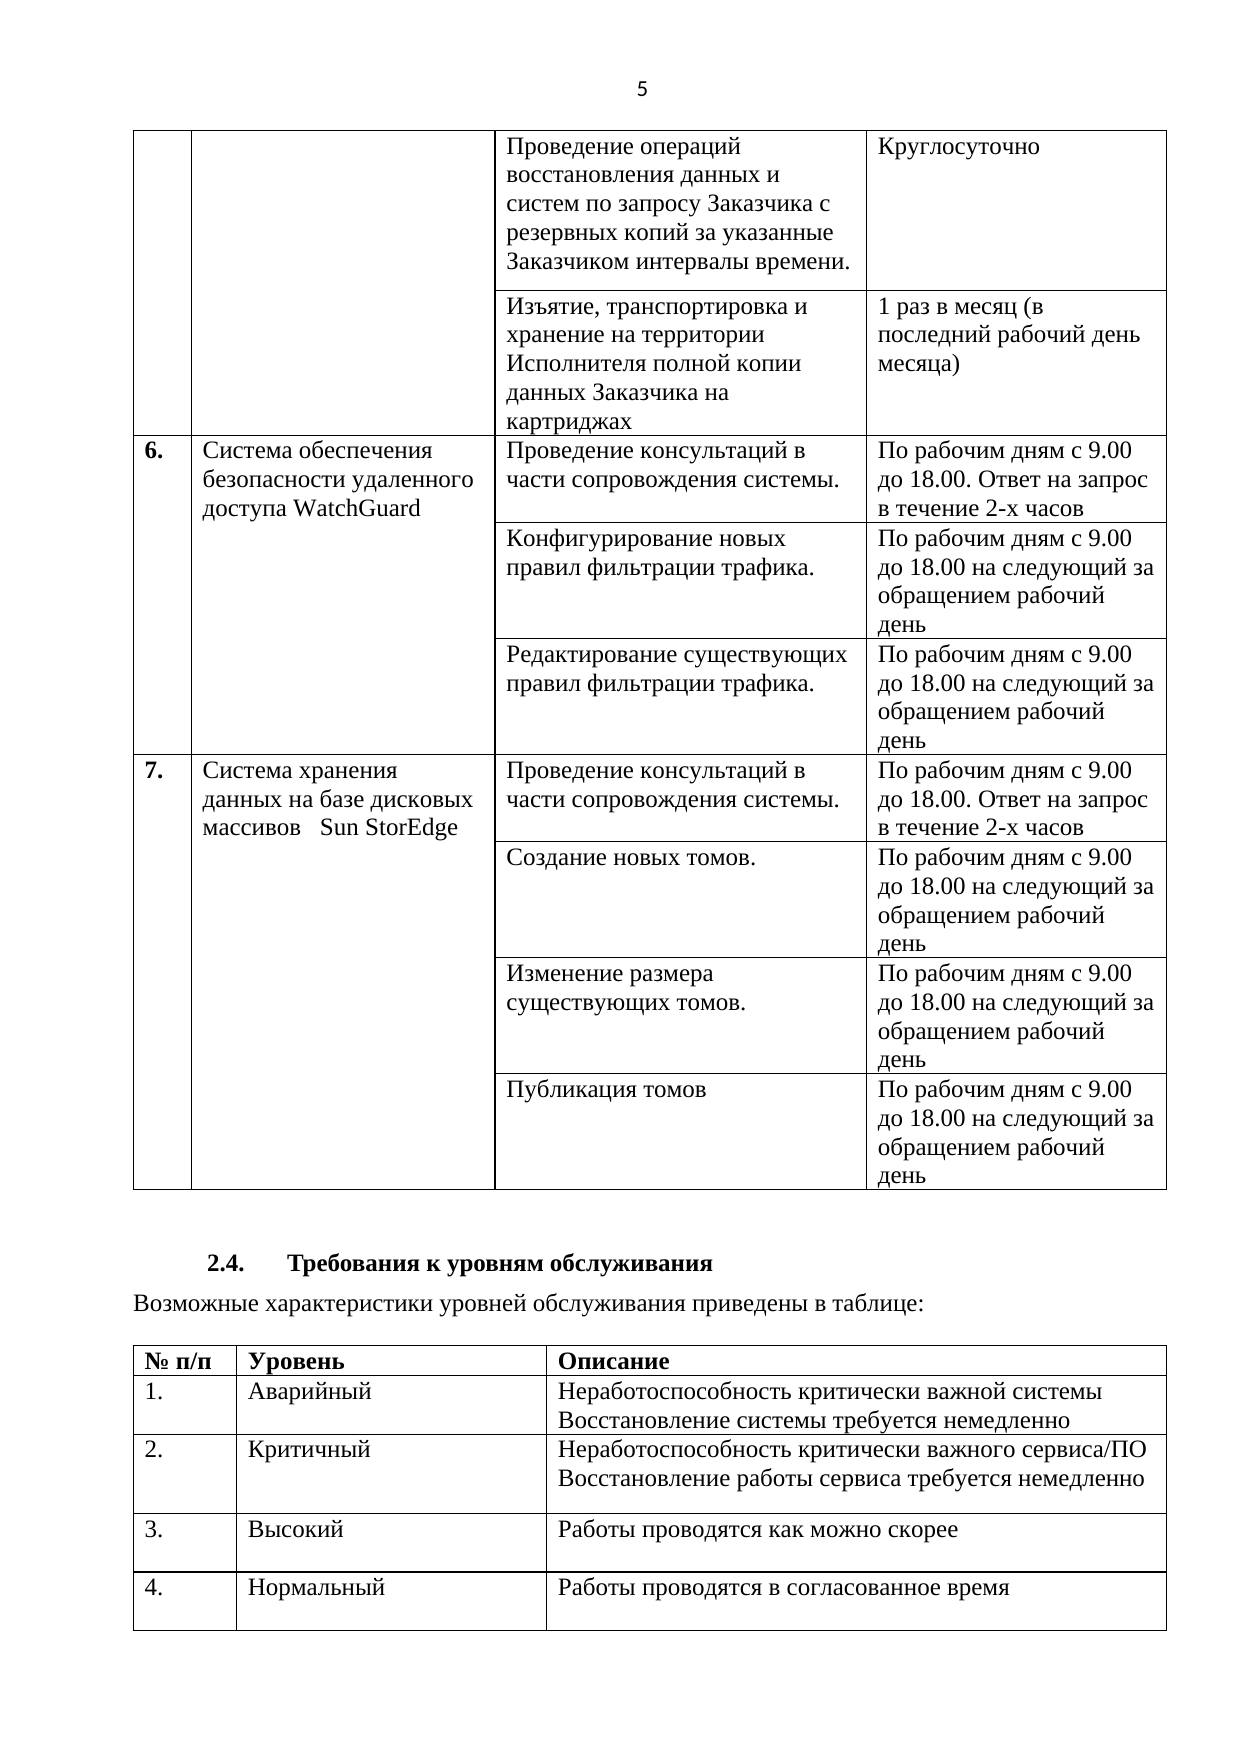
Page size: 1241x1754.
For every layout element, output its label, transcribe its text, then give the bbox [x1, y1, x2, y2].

table_cell По рабочим дням с 9.00 до 18.00 на следующий за обращением рабочий день [867, 523, 1166, 638]
table_cell Работы проводятся в согласованное время [547, 1573, 1166, 1630]
list Требования к уровням обслуживания [207, 1248, 1152, 1277]
table_cell Высокий [237, 1514, 546, 1571]
table_cell Редактирование существующих правил фильтрации трафика. [496, 639, 866, 754]
table_cell 6. [134, 436, 191, 754]
table_cell 1. [134, 1376, 236, 1433]
table_cell Проведение консультаций в части сопровождения системы. [496, 436, 866, 522]
table_cell Нормальный [237, 1573, 546, 1630]
table_cell Критичный [237, 1435, 546, 1513]
table_cell Изъятие, транспортировка и хранение на территории Исполнителя полной копии данных Заказчика на картриджах [496, 291, 866, 434]
table_cell Аварийный [237, 1376, 546, 1433]
table_header Описание [547, 1346, 1166, 1375]
table_cell По рабочим дням с 9.00 до 18.00 на следующий за обращением рабочий день [867, 842, 1166, 957]
table_cell По рабочим дням с 9.00 до 18.00 на следующий за обращением рабочий день [867, 958, 1166, 1073]
table_cell По рабочим дням с 9.00 до 18.00. Ответ на запрос в течение 2-х часов [867, 436, 1166, 522]
table_cell По рабочим дням с 9.00 до 18.00 на следующий за обращением рабочий день [867, 1074, 1166, 1189]
table_cell 1 раз в месяц (в последний рабочий день месяца) [867, 291, 1166, 434]
table_cell Работы проводятся как можно скорее [547, 1514, 1166, 1571]
table_cell 7. [134, 755, 191, 1189]
table_cell Изменение размера существующих томов. [496, 958, 866, 1073]
table_cell По рабочим дням с 9.00 до 18.00 на следующий за обращением рабочий день [867, 639, 1166, 754]
table_cell Конфигурирование новых правил фильтрации трафика. [496, 523, 866, 638]
table_cell Система хранения данных на базе дисковых массивов Sun StorEdge [192, 755, 494, 1189]
table_cell 3. [134, 1514, 236, 1571]
table_cell Неработоспособность критически важной системы Восстановление системы требуется немедленно [547, 1376, 1166, 1433]
text Возможные характеристики уровней обслуживания приведены в таблице: [133, 1288, 1152, 1316]
table_cell По рабочим дням с 9.00 до 18.00. Ответ на запрос в течение 2-х часов [867, 755, 1166, 841]
table_cell Проведение операций восстановления данных и систем по запросу Заказчика с резервных копий за указанные Заказчиком интервалы времени. [496, 131, 866, 290]
table_cell 2. [134, 1435, 236, 1513]
table_cell Неработоспособность критически важного сервиса/ПО Восстановление работы сервиса требуется немедленно [547, 1435, 1166, 1513]
table_cell Проведение консультаций в части сопровождения системы. [496, 755, 866, 841]
table_cell 4. [134, 1573, 236, 1630]
table_cell Круглосуточно [867, 131, 1166, 290]
table_header № п/п [134, 1346, 236, 1375]
table_cell Система обеспечения безопасности удаленного доступа WatchGuard [192, 436, 494, 754]
table_cell Создание новых томов. [496, 842, 866, 957]
table_header Уровень [237, 1346, 546, 1375]
table_cell Публикация томов [496, 1074, 866, 1189]
